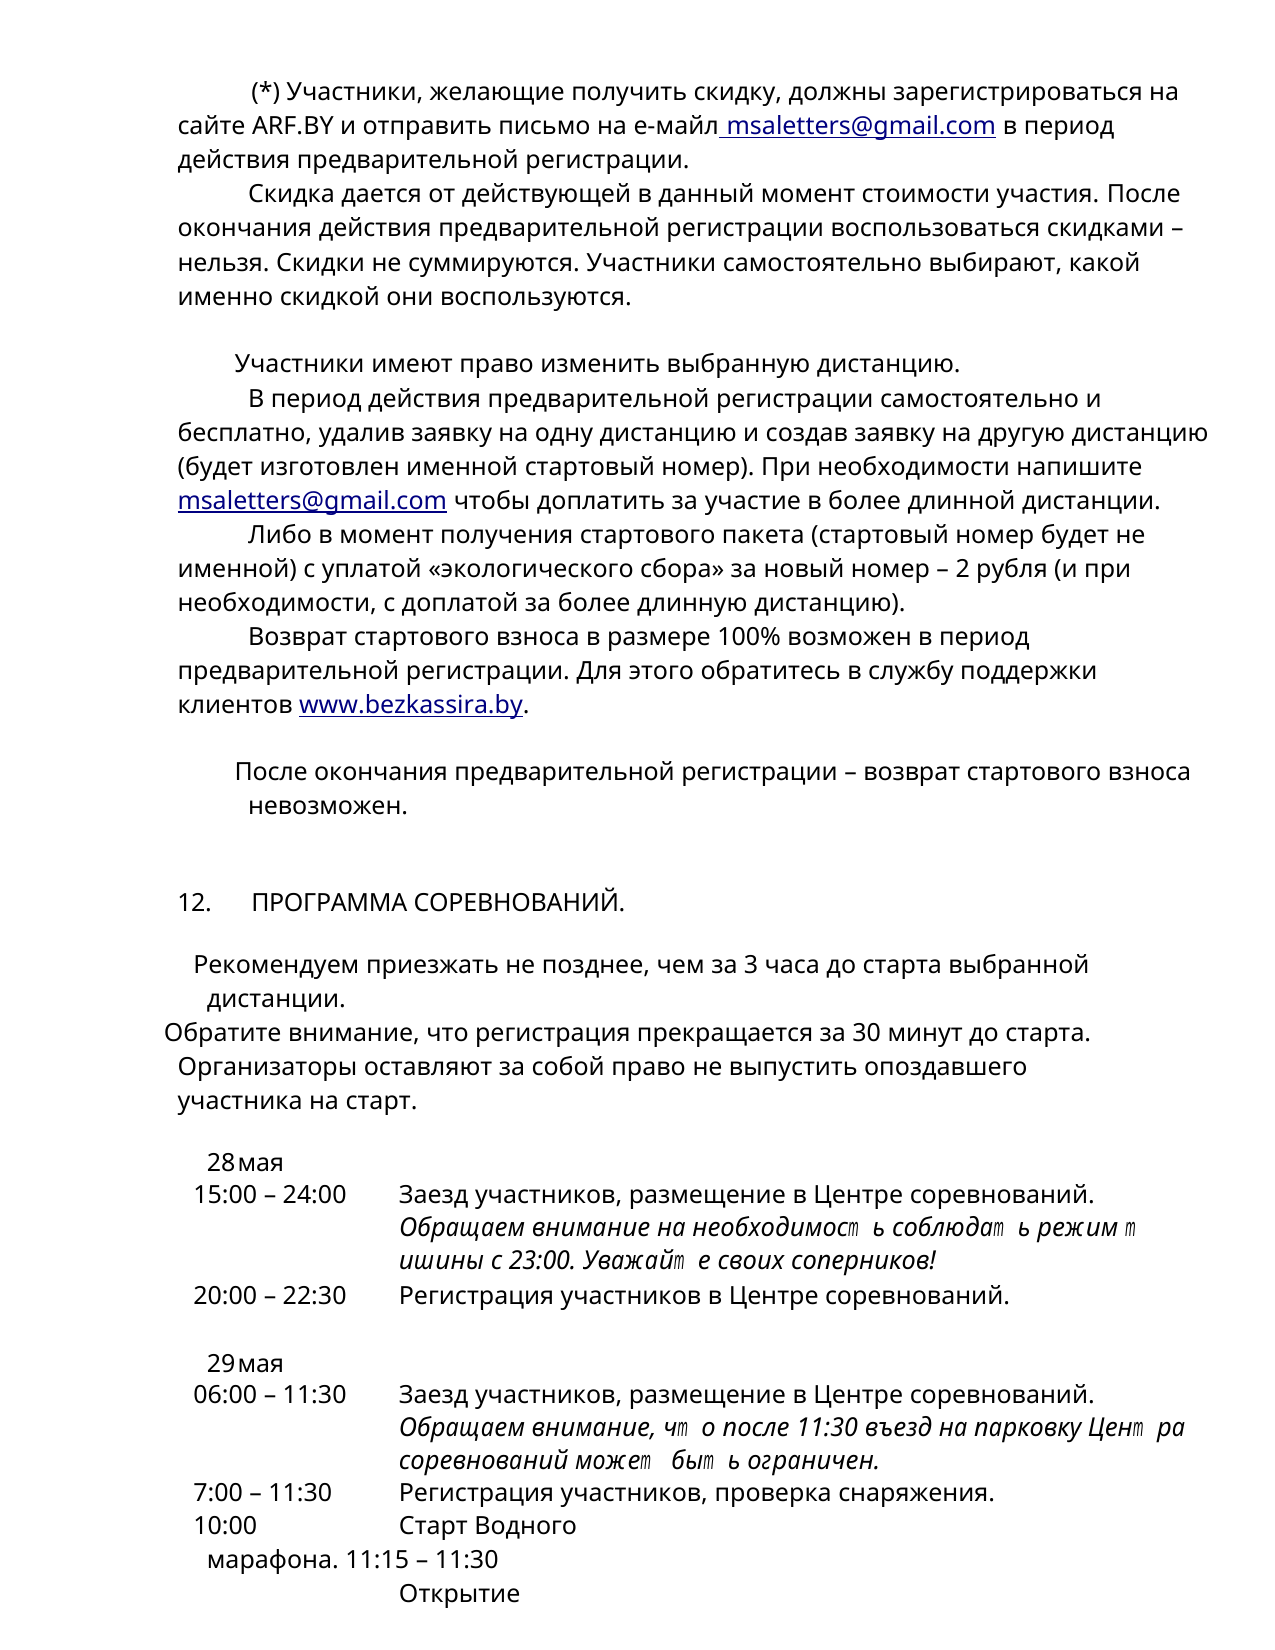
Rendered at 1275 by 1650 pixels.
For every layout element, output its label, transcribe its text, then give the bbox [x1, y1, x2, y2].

list мая [207, 1345, 1221, 1379]
list ПРОГРАММА СОРЕВНОВАНИЙ. [177, 884, 1221, 918]
text Возврат стартового взноса в размере 100% возможен в период предварительной регистрации. Для этого обратитесь в службу поддержки клиентов www.bezkassira.by. [177, 619, 1110, 721]
text Участники имеют право изменить выбранную дистанцию. [234, 346, 1221, 380]
text 7:00 – 11:30 Регистрация участников, проверка снаряжения. [193, 1477, 1221, 1508]
text Обратите внимание, что регистрация прекращается за 30 минут до старта. Организаторы оставляют за собой право не выпустить опоздавшего участника на старт. [163, 1014, 1120, 1117]
subtitle Обращаем внимание на необходимост ь соблюдат ь режим т ишины с 23:00. Уважайт е своих соперников! [399, 1210, 1182, 1277]
text 20:00 – 22:30 Регистрация участников в Центре соревнований. [193, 1277, 1221, 1311]
text После окончания предварительной регистрации – возврат стартового взноса невозможен. [234, 753, 1221, 822]
subtitle Обращаем внимание, чт о после 11:30 въезд на парковку Цент ра соревнований может быт ь ограничен. [399, 1410, 1221, 1477]
text 15:00 – 24:00 Заезд участников, размещение в Центре соревнований. [193, 1179, 1221, 1209]
text Рекомендуем приезжать не позднее, чем за 3 часа до старта выбранной дистанции. [193, 946, 1221, 1014]
text (*) Участники, желающие получить скидку, должны зарегистрироваться на сайте ARF.BY и отправить письмо на е-майл msaletters@gmail.com в период действия предварительной регистрации. [177, 74, 1197, 176]
text Скидка дается от действующей в данный момент стоимости участия. После окончания действия предварительной регистрации воспользоваться скидками – нельзя. Скидки не суммируются. Участники самостоятельно выбирают, какой именно скидкой они воспользуются. [177, 176, 1221, 312]
text В период действия предварительной регистрации самостоятельно и бесплатно, удалив заявку на одну дистанцию и создав заявку на другую дистанцию (будет изготовлен именной стартовый номер). При необходимости напишите msaletters@gmail.com чтобы доплатить за участие в более длинной дистанции. [177, 380, 1221, 516]
text Либо в момент получения стартового пакета (стартовый номер будет не именной) с уплатой «экологического сбора» за новый номер – 2 рубля (и при необходимости, с доплатой за более длинную дистанцию). [177, 516, 1200, 619]
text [193, 1508, 667, 1610]
list мая [207, 1145, 1221, 1179]
text 06:00 – 11:30 Заезд участников, размещение в Центре соревнований. [193, 1379, 1221, 1409]
